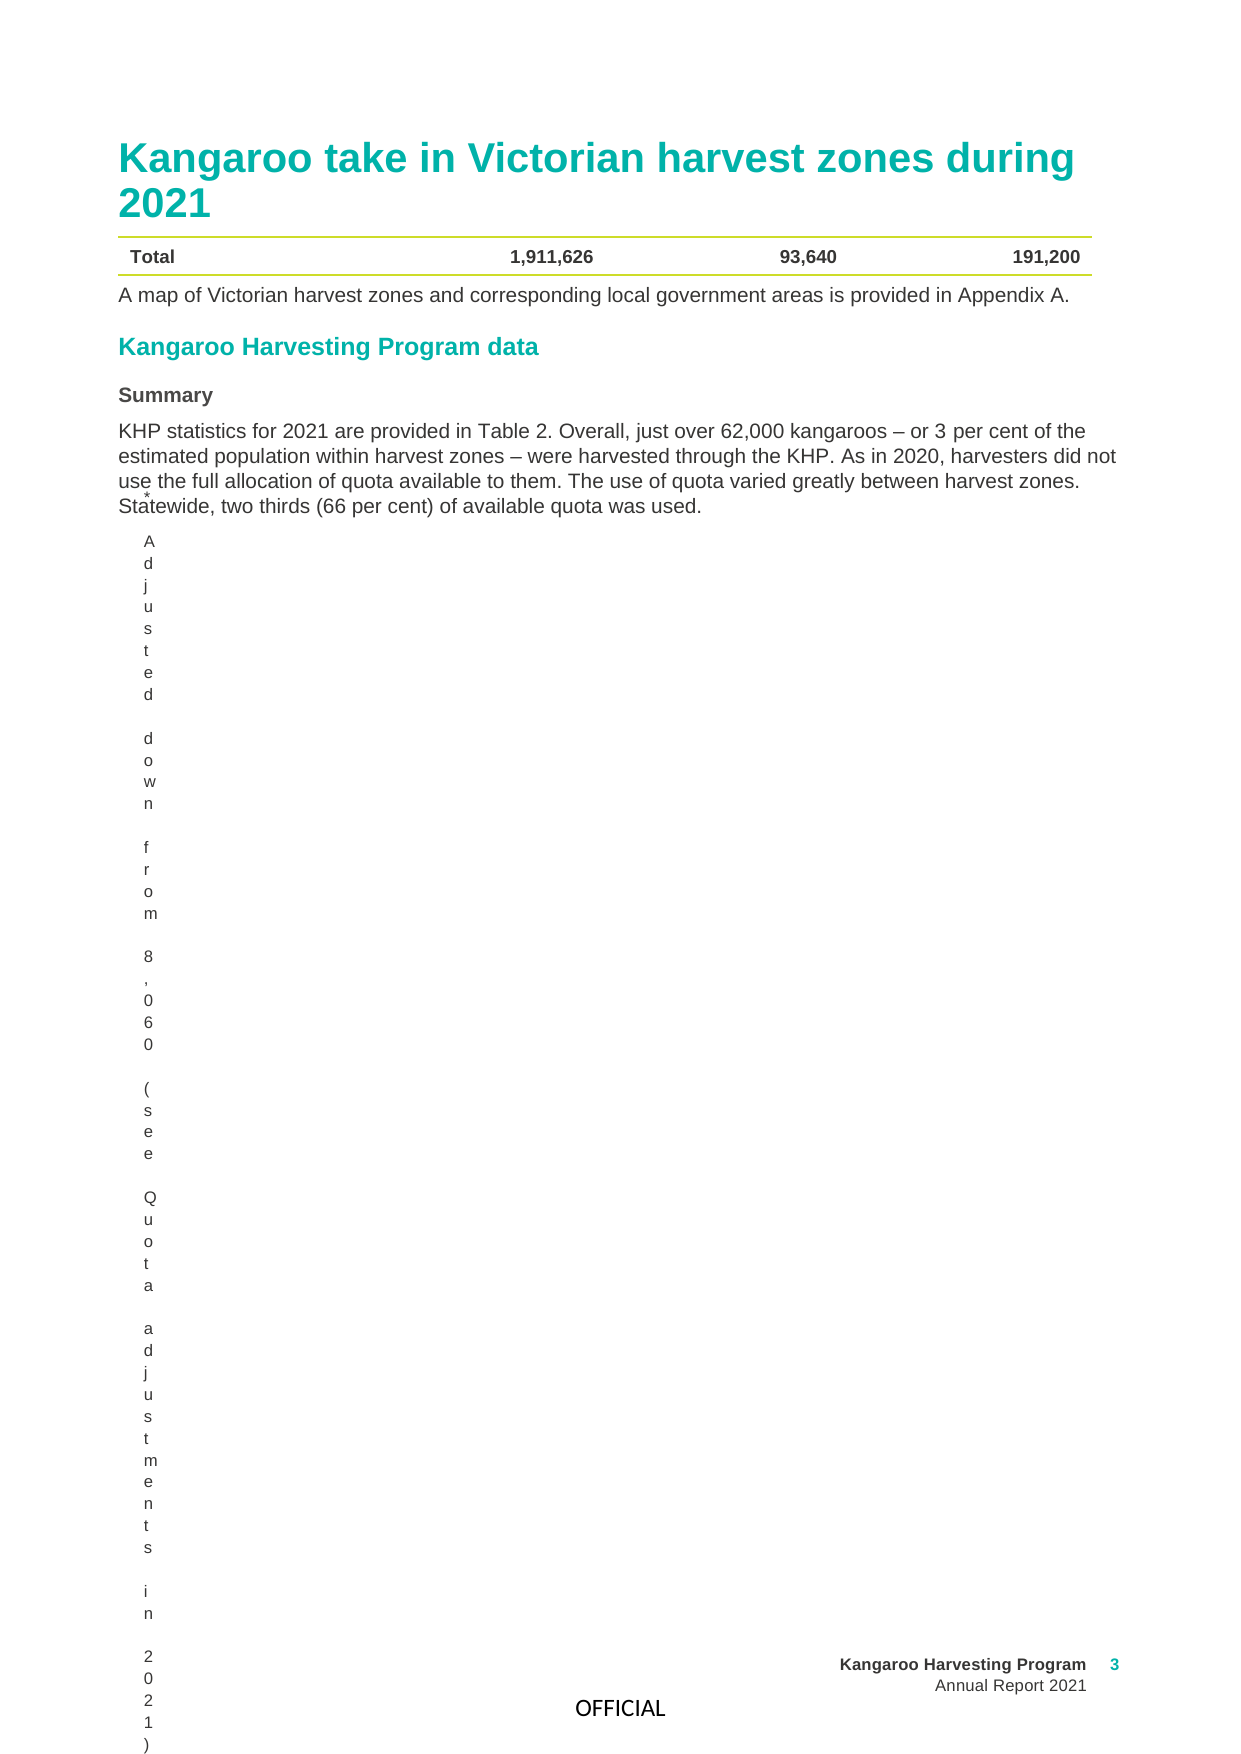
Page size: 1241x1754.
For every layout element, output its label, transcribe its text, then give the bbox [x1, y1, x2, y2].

text KHP statistics for 2021 are provided in Table 2. Overall, just over 62,000 kangaroos – or 3 per cent of the estimated population within harvest zones – were harvested through the KHP. As in 2020, harvesters did not use the full allocation of quota available to them. The use of quota varied greatly between harvest zones. Statewide, two thirds (66 per cent) of available quota was used. [118, 417, 1122, 517]
table_header 1,911,626 [362, 238, 605, 274]
subtitle Kangaroo take in Victorian harvest zones during 2021 [118, 135, 1122, 227]
subtitle Kangaroo Harvesting Program data [118, 332, 1122, 361]
table_header 93,640 [605, 238, 848, 274]
subtitle Summary [118, 382, 1122, 407]
table_header Total [118, 238, 362, 274]
text A map of Victorian harvest zones and corresponding local government areas is provided in Appendix A. [118, 282, 1122, 307]
table_header 191,200 [849, 238, 1092, 274]
